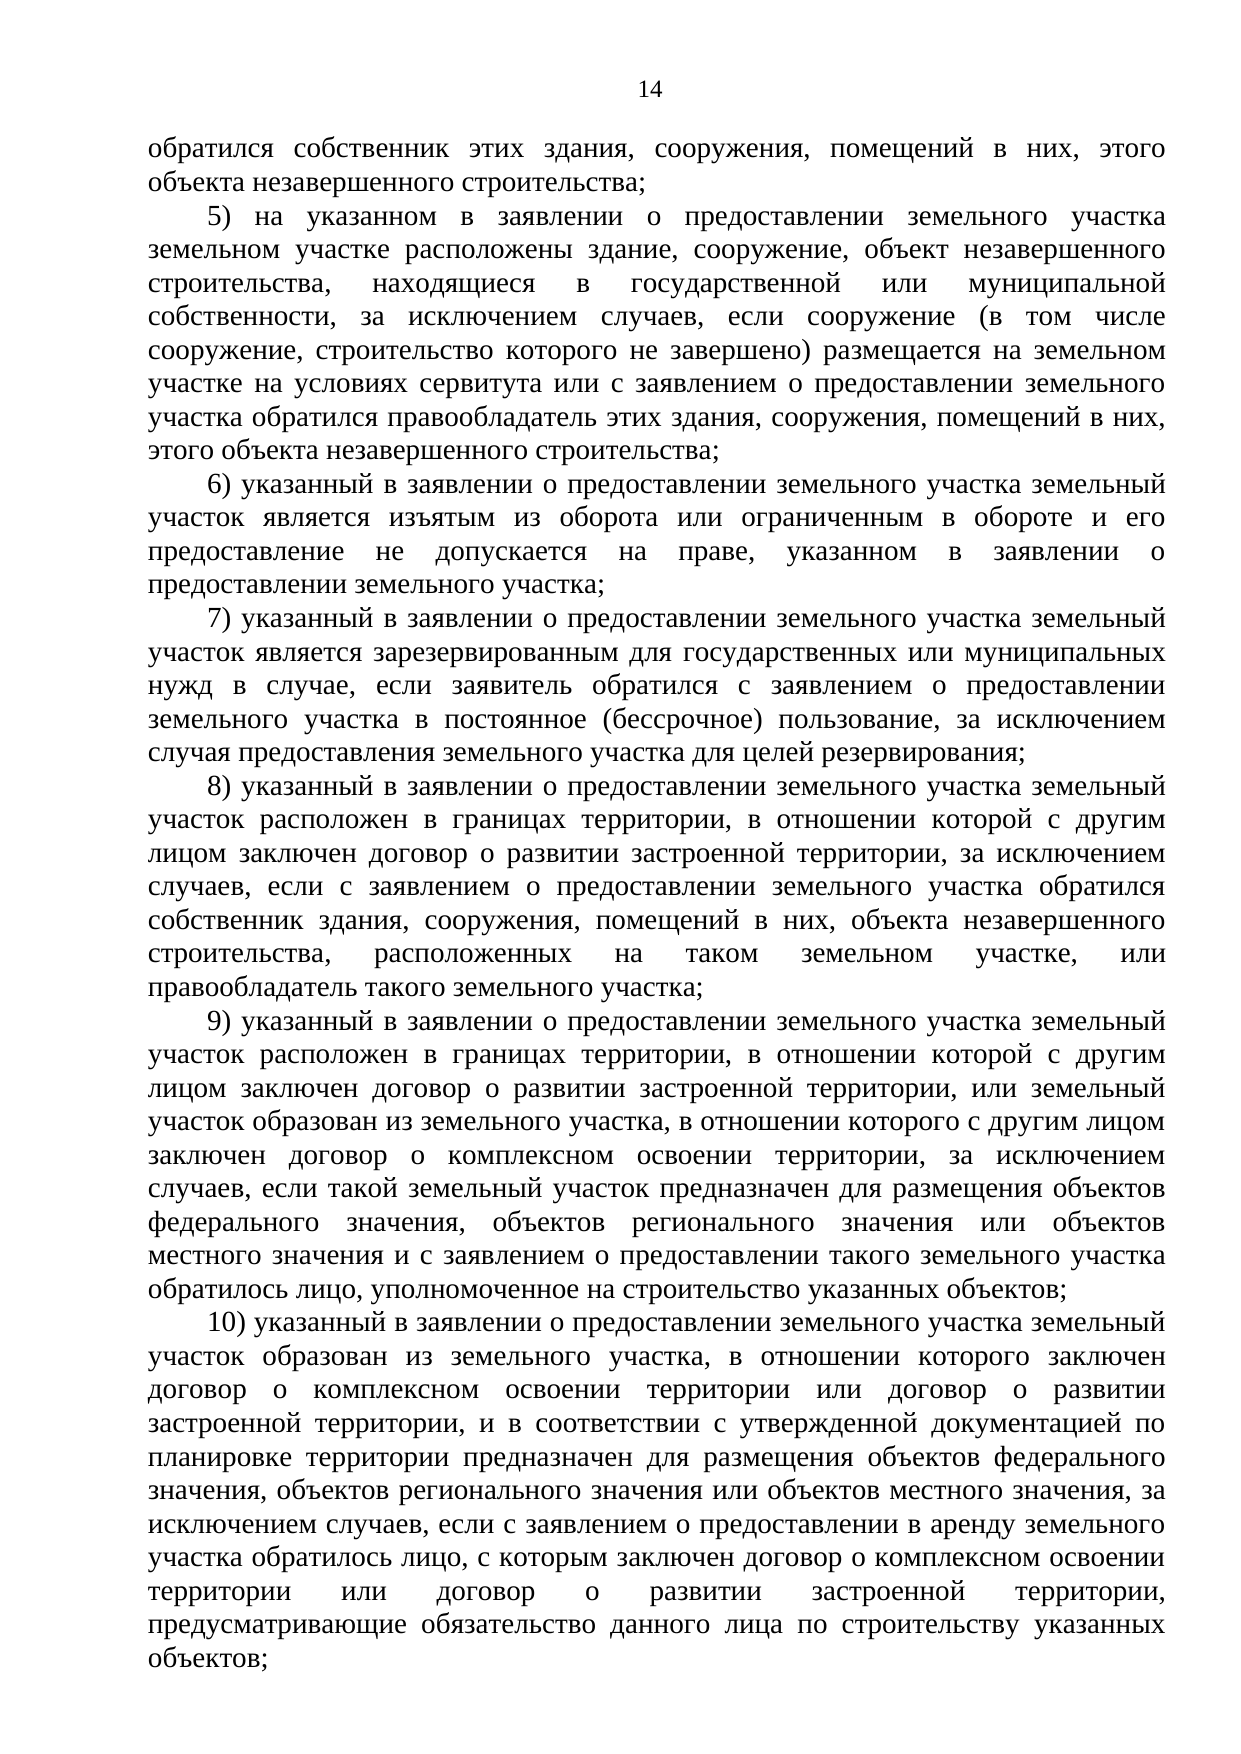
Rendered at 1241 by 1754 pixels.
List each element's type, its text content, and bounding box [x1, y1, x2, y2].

text 6) указанный в заявлении о предоставлении земельного участка земельный участок является изъятым из оборота или ограниченным в обороте и его предоставление не допускается на праве, указанном в заявлении о предоставлении земельного участка; [148, 466, 1167, 600]
text 5) на указанном в заявлении о предоставлении земельного участка земельном участке расположены здание, сооружение, объект незавершенного строительства, находящиеся в государственной или муниципальной собственности, за исключением случаев, если сооружение (в том числе сооружение, строительство которого не завершено) размещается на земельном участке на условиях сервитута или с заявлением о предоставлении земельного участка обратился правообладатель этих здания, сооружения, помещений в них, этого объекта незавершенного строительства; [148, 198, 1167, 466]
text 8) указанный в заявлении о предоставлении земельного участка земельный участок расположен в границах территории, в отношении которой с другим лицом заключен договор о развитии застроенной территории, за исключением случаев, если с заявлением о предоставлении земельного участка обратился собственник здания, сооружения, помещений в них, объекта незавершенного строительства, расположенных на таком земельном участке, или правообладатель такого земельного участка; [148, 768, 1167, 1003]
text 10) указанный в заявлении о предоставлении земельного участка земельный участок образован из земельного участка, в отношении которого заключен договор о комплексном освоении территории или договор о развитии застроенной территории, и в соответствии с утвержденной документацией по планировке территории предназначен для размещения объектов федерального значения, объектов регионального значения или объектов местного значения, за исключением случаев, если с заявлением о предоставлении в аренду земельного участка обратилось лицо, с которым заключен договор о комплексном освоении территории или договор о развитии застроенной территории, предусматривающие обязательство данного лица по строительству указанных объектов; [148, 1304, 1167, 1673]
text 9) указанный в заявлении о предоставлении земельного участка земельный участок расположен в границах территории, в отношении которой с другим лицом заключен договор о развитии застроенной территории, или земельный участок образован из земельного участка, в отношении которого с другим лицом заключен договор о комплексном освоении территории, за исключением случаев, если такой земельный участок предназначен для размещения объектов федерального значения, объектов регионального значения или объектов местного значения и с заявлением о предоставлении такого земельного участка обратилось лицо, уполномоченное на строительство указанных объектов; [148, 1003, 1167, 1304]
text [148, 131, 1167, 198]
text 7) указанный в заявлении о предоставлении земельного участка земельный участок является зарезервированным для государственных или муниципальных нужд в случае, если заявитель обратился с заявлением о предоставлении земельного участка в постоянное (бессрочное) пользование, за исключением случая предоставления земельного участка для целей резервирования; [148, 600, 1167, 768]
